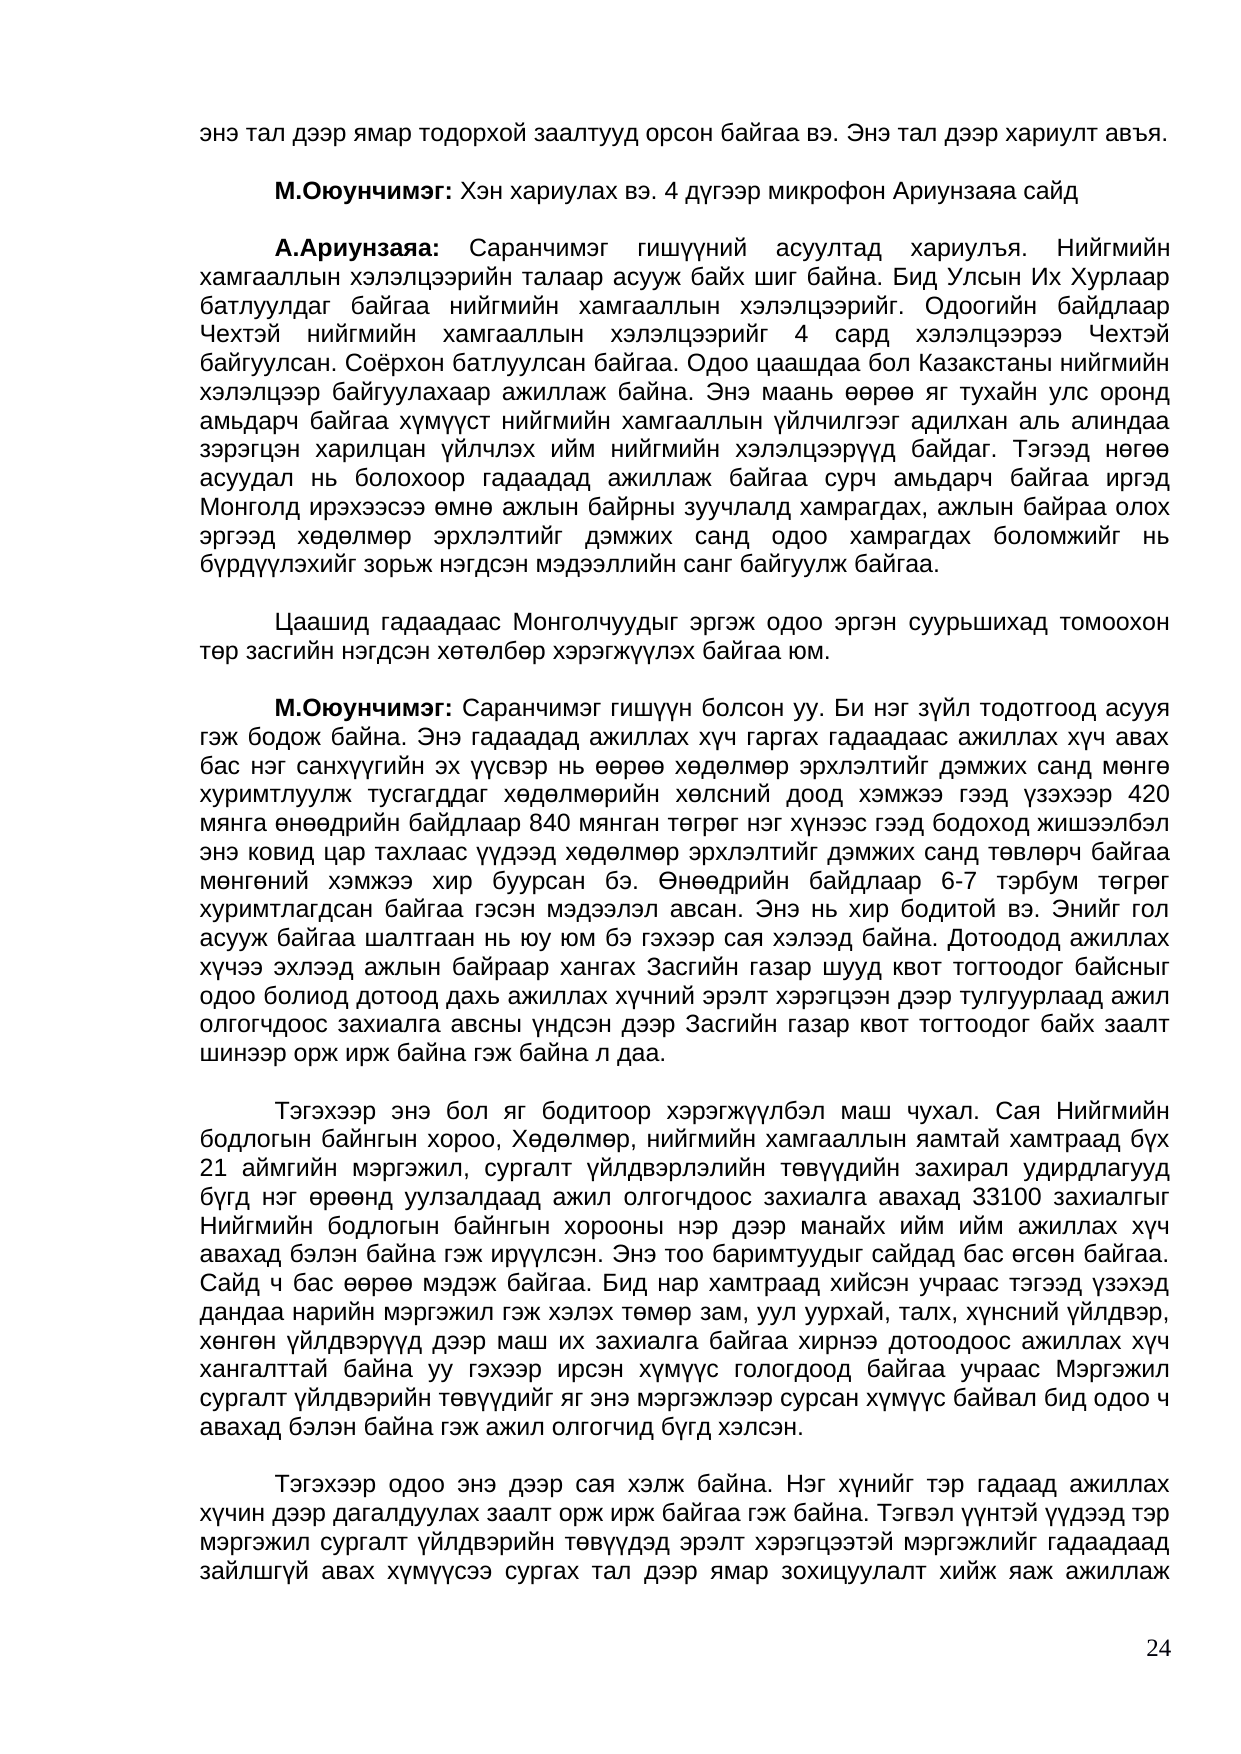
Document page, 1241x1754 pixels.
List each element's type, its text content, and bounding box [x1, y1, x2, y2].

text А.Ариунзаяа: Саранчимэг гишүүний асуултад хариулъя. Нийгмийн хамгааллын хэлэлцээрийн талаар асууж байх шиг байна. Бид Улсын Их Хурлаар батлуулдаг байгаа нийгмийн хамгааллын хэлэлцээрийг. Одоогийн байдлаар Чехтэй нийгмийн хамгааллын хэлэлцээрийг 4 сард хэлэлцээрээ Чехтэй байгуулсан. Соёрхон батлуулсан байгаа. Одоо цаашдаа бол Казакстаны нийгмийн хэлэлцээр байгуулахаар ажиллаж байна. Энэ маань өөрөө яг тухайн улс оронд амьдарч байгаа хүмүүст нийгмийн хамгааллын үйлчилгээг адилхан аль алиндаа зэрэгцэн харилцан үйлчлэх ийм нийгмийн хэлэлцээрүүд байдаг. Тэгээд нөгөө асуудал нь болохоор гадаадад ажиллаж байгаа сурч амьдарч байгаа иргэд Монголд ирэхээсээ өмнө ажлын байрны зуучлалд хамрагдах, ажлын байраа олох эргээд хөдөлмөр эрхлэлтийг дэмжих санд одоо хамрагдах боломжийг нь бүрдүүлэхийг зорьж нэгдсэн мэдээллийн санг байгуулж байгаа. [199, 233, 1171, 578]
text М.Оюунчимэг: Хэн хариулах вэ. 4 дүгээр микрофон Ариунзаяа сайд [199, 176, 1171, 204]
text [199, 1469, 1171, 1584]
text М.Оюунчимэг: Саранчимэг гишүүн болсон уу. Би нэг зүйл тодотгоод асууя гэж бодож байна. Энэ гадаадад ажиллах хүч гаргах гадаадаас ажиллах хүч авах бас нэг санхүүгийн эх үүсвэр нь өөрөө хөдөлмөр эрхлэлтийг дэмжих санд мөнгө хуримтлуулж тусгагддаг хөдөлмөрийн хөлсний доод хэмжээ гээд үзэхээр 420 мянга өнөөдрийн байдлаар 840 мянган төгрөг нэг хүнээс гээд бодоход жишээлбэл энэ ковид цар тахлаас үүдээд хөдөлмөр эрхлэлтийг дэмжих санд төвлөрч байгаа мөнгөний хэмжээ хир буурсан бэ. Өнөөдрийн байдлаар 6-7 тэрбум төгрөг хуримтлагдсан байгаа гэсэн мэдээлэл авсан. Энэ нь хир бодитой вэ. Энийг гол асууж байгаа шалтгаан нь юу юм бэ гэхээр сая хэлээд байна. Дотоодод ажиллах хүчээ эхлээд ажлын байраар хангах Засгийн газар шууд квот тогтоодог байсныг одоо болиод дотоод дахь ажиллах хүчний эрэлт хэрэгцээн дээр тулгуурлаад ажил олгогчдоос захиалга авсны үндсэн дээр Засгийн газар квот тогтоодог байх заалт шинээр орж ирж байна гэж байна л даа. [199, 693, 1171, 1067]
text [199, 118, 1171, 147]
text Цаашид гадаадаас Монголчуудыг эргэж одоо эргэн суурьшихад томоохон төр засгийн нэгдсэн хөтөлбөр хэрэгжүүлэх байгаа юм. [199, 607, 1171, 664]
text Тэгэхээр энэ бол яг бодитоор хэрэгжүүлбэл маш чухал. Сая Нийгмийн бодлогын байнгын хороо, Хөдөлмөр, нийгмийн хамгааллын яамтай хамтраад бүх 21 аймгийн мэргэжил, сургалт үйлдвэрлэлийн төвүүдийн захирал удирдлагууд бүгд нэг өрөөнд уулзалдаад ажил олгогчдоос захиалга авахад 33100 захиалгыг Нийгмийн бодлогын байнгын хорооны нэр дээр манайх ийм ийм ажиллах хүч авахад бэлэн байна гэж ирүүлсэн. Энэ тоо баримтуудыг сайдад бас өгсөн байгаа. Сайд ч бас өөрөө мэдэж байгаа. Бид нар хамтраад хийсэн учраас тэгээд үзэхэд дандаа нарийн мэргэжил гэж хэлэх төмөр зам, уул уурхай, талх, хүнсний үйлдвэр, хөнгөн үйлдвэрүүд дээр маш их захиалга байгаа хирнээ дотоодоос ажиллах хүч хангалттай байна уу гэхээр ирсэн хүмүүс гологдоод байгаа учраас Мэргэжил сургалт үйлдвэрийн төвүүдийг яг энэ мэргэжлээр сурсан хүмүүс байвал бид одоо ч авахад бэлэн байна гэж ажил олгогчид бүгд хэлсэн. [199, 1096, 1171, 1441]
